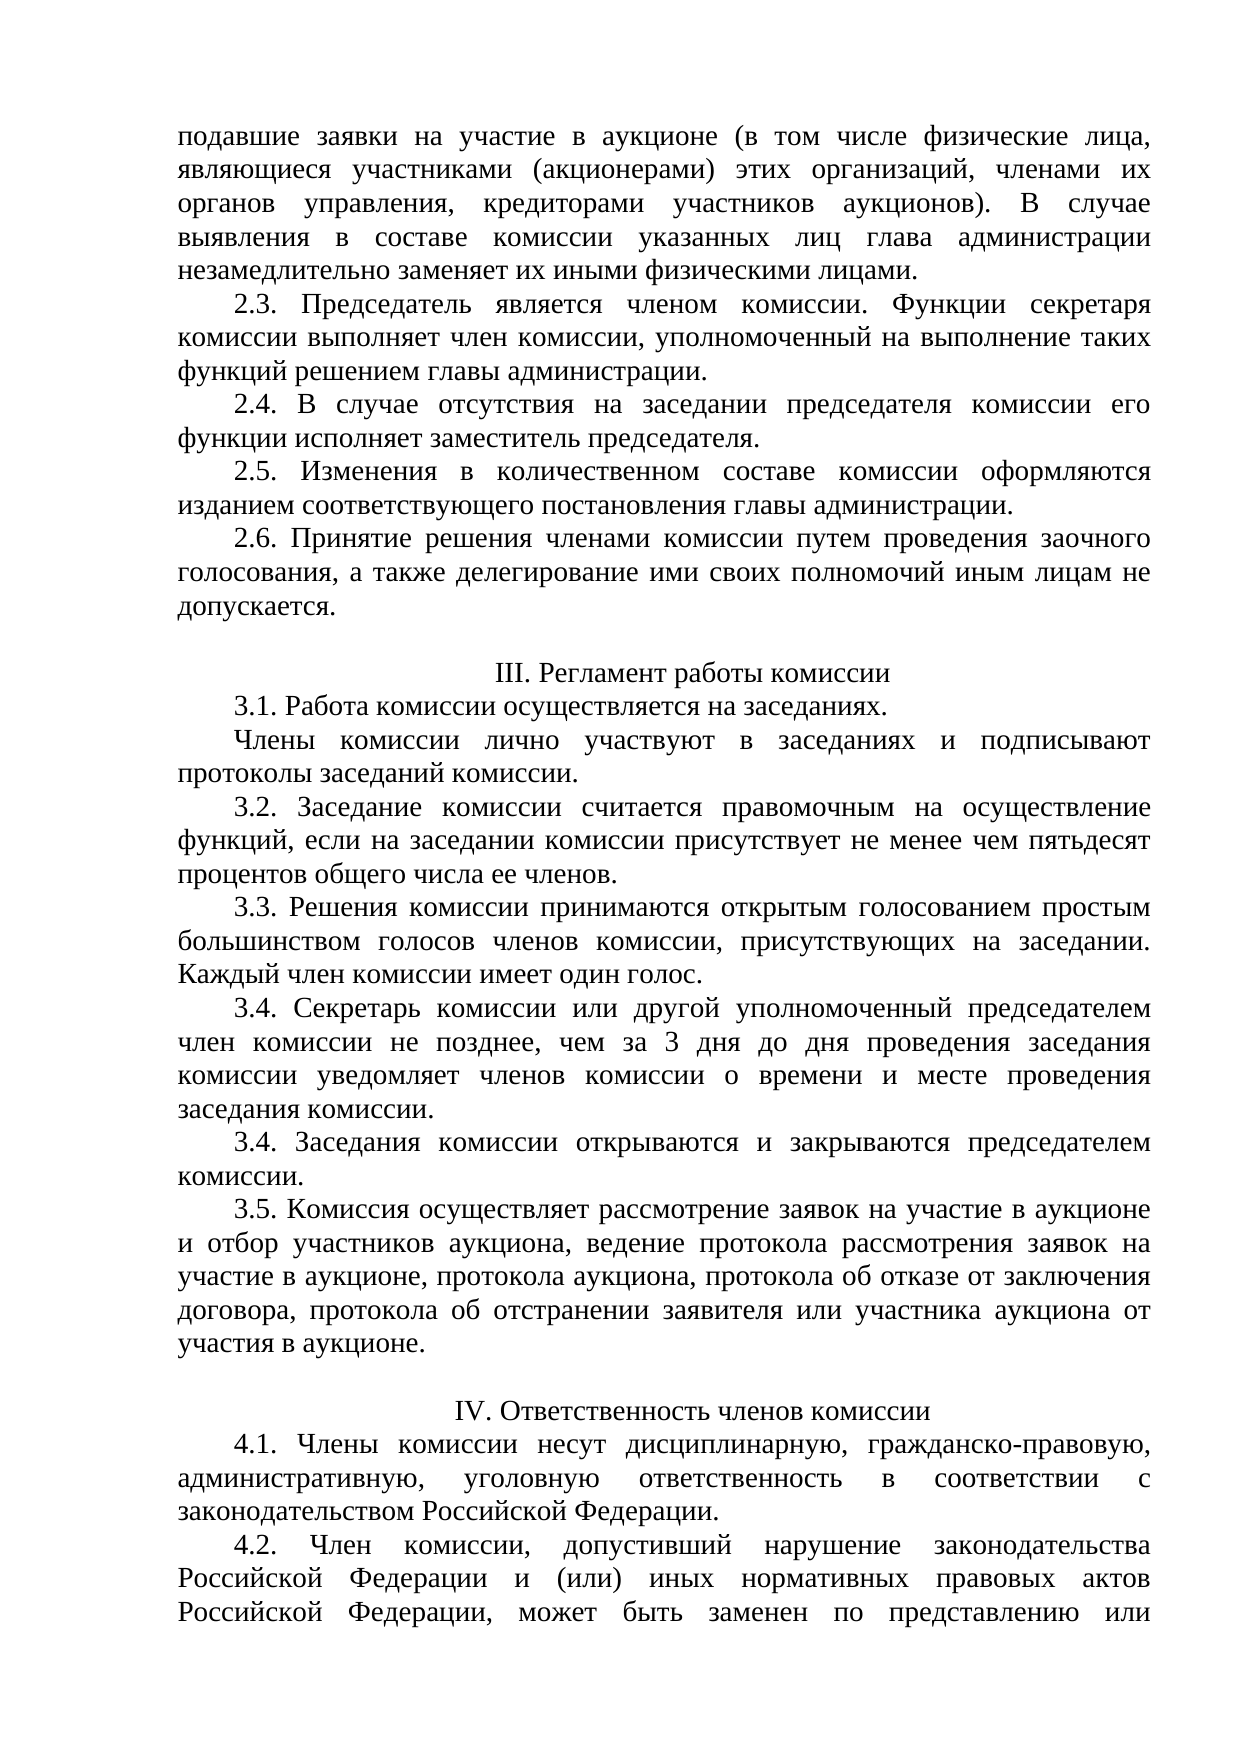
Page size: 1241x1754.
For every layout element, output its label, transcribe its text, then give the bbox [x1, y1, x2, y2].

text 3.4. Секретарь комиссии или другой уполномоченный председателем член комиссии не позднее, чем за 3 дня до дня проведения заседания комиссии уведомляет членов комиссии о времени и месте проведения заседания комиссии. [177, 990, 1152, 1124]
text 3.1. Работа комиссии осуществляется на заседаниях. [177, 688, 1152, 722]
text 3.3. Решения комиссии принимаются открытым голосованием простым большинством голосов членов комиссии, присутствующих на заседании. Каждый член комиссии имеет один голос. [177, 889, 1152, 990]
text 2.3. Председатель является членом комиссии. Функции секретаря комиссии выполняет член комиссии, уполномоченный на выполнение таких функций решением главы администрации. [177, 286, 1152, 386]
text 3.2. Заседание комиссии считается правомочным на осуществление функций, если на заседании комиссии присутствует не менее чем пятьдесят процентов общего числа ее членов. [177, 789, 1152, 889]
text III. Регламент работы комиссии [177, 655, 1152, 688]
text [177, 1527, 1152, 1627]
text IV. Ответственность членов комиссии [177, 1393, 1152, 1426]
text 2.4. В случае отсутствия на заседании председателя комиссии его функции исполняет заместитель председателя. [177, 386, 1152, 453]
text 3.5. Комиссия осуществляет рассмотрение заявок на участие в аукционе и отбор участников аукциона, ведение протокола рассмотрения заявок на участие в аукционе, протокола аукциона, протокола об отказе от заключения договора, протокола об отстранении заявителя или участника аукциона от участия в аукционе. [177, 1191, 1152, 1359]
text 4.1. Члены комиссии несут дисциплинарную, гражданско-правовую, административную, уголовную ответственность в соответствии с законодательством Российской Федерации. [177, 1426, 1152, 1527]
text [177, 118, 1152, 286]
text 2.6. Принятие решения членами комиссии путем проведения заочного голосования, а также делегирование ими своих полномочий иным лицам не допускается. [177, 521, 1152, 621]
text 3.4. Заседания комиссии открываются и закрываются председателем комиссии. [177, 1124, 1152, 1191]
text Члены комиссии лично участвуют в заседаниях и подписывают протоколы заседаний комиссии. [177, 722, 1152, 789]
text 2.5. Изменения в количественном составе комиссии оформляются изданием соответствующего постановления главы администрации. [177, 453, 1152, 521]
